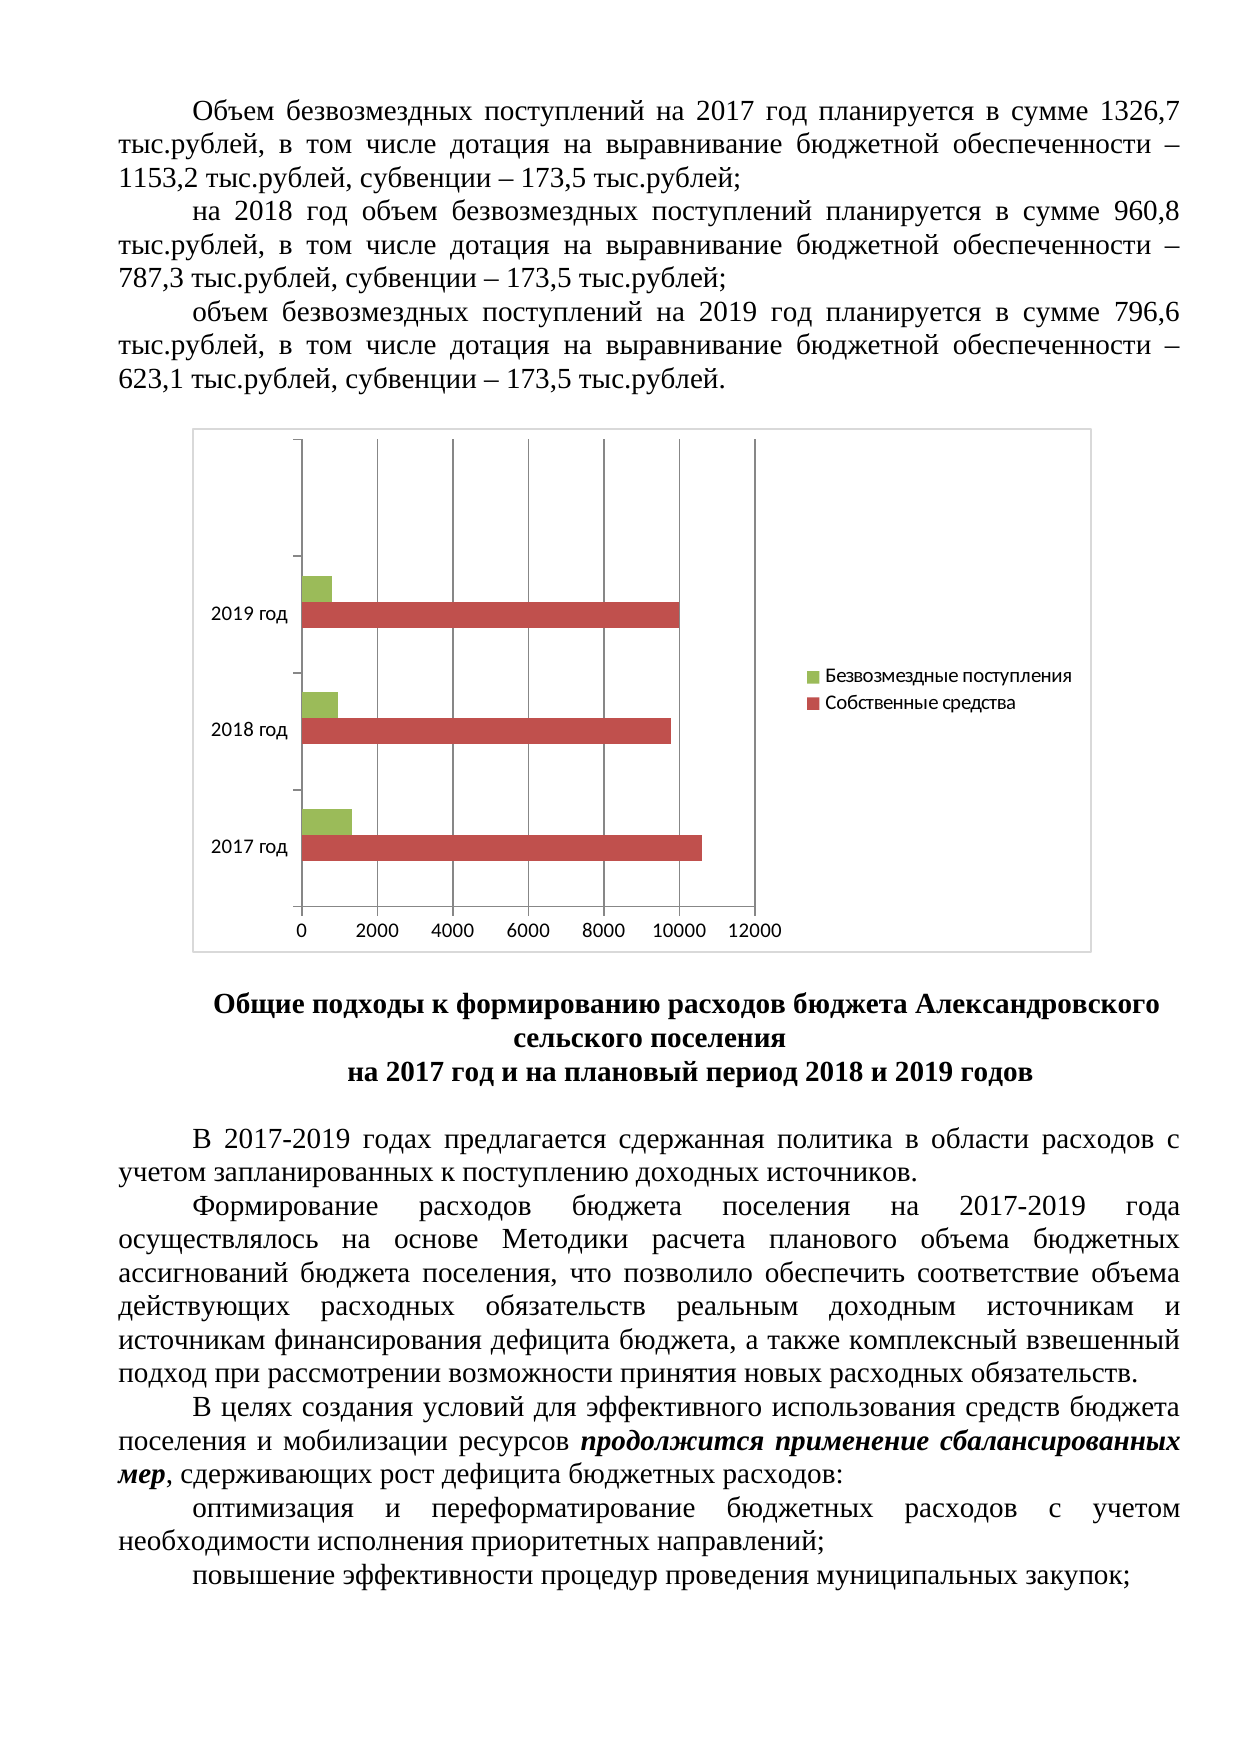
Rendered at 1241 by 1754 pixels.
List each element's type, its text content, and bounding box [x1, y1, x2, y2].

text В 2017-2019 годах предлагается сдержанная политика в области расходов с учетом запланированных к поступлению доходных источников. [118, 1121, 1181, 1188]
text Объем безвозмездных поступлений на 2017 год планируется в сумме 1326,7 тыс.рублей, в том числе дотация на выравнивание бюджетной обеспеченности – 1153,2 тыс.рублей, субвенции – 173,5 тыс.рублей; [118, 93, 1181, 193]
text Формирование расходов бюджета поселения на 2017-2019 года осуществлялось на основе Методики расчета планового объема бюджетных ассигнований бюджета поселения, что позволило обеспечить соответствие объема действующих расходных обязательств реальным доходным источникам и источникам финансирования дефицита бюджета, а также комплексный взвешенный подход при рассмотрении возможности принятия новых расходных обязательств. [118, 1188, 1181, 1389]
text объем безвозмездных поступлений на 2019 год планируется в сумме 796,6 тыс.рублей, в том числе дотация на выравнивание бюджетной обеспеченности – 623,1 тыс.рублей, субвенции – 173,5 тыс.рублей. [118, 294, 1181, 394]
text на 2017 год и на плановый период 2018 и 2019 годов [118, 1054, 1181, 1087]
text повышение эффективности процедур проведения муниципальных закупок; [118, 1557, 1181, 1590]
text на 2018 год объем безвозмездных поступлений планируется в сумме 960,8 тыс.рублей, в том числе дотация на выравнивание бюджетной обеспеченности – 787,3 тыс.рублей, субвенции – 173,5 тыс.рублей; [118, 193, 1181, 294]
text Общие подходы к формированию расходов бюджета Александровского сельского поселения [118, 987, 1181, 1054]
text оптимизация и переформатирование бюджетных расходов с учетом необходимости исполнения приоритетных направлений; [118, 1490, 1181, 1557]
text В целях создания условий для эффективного использования средств бюджета поселения и мобилизации ресурсов продолжится применение сбалансированных мер, сдерживающих рост дефицита бюджетных расходов: [118, 1389, 1181, 1490]
